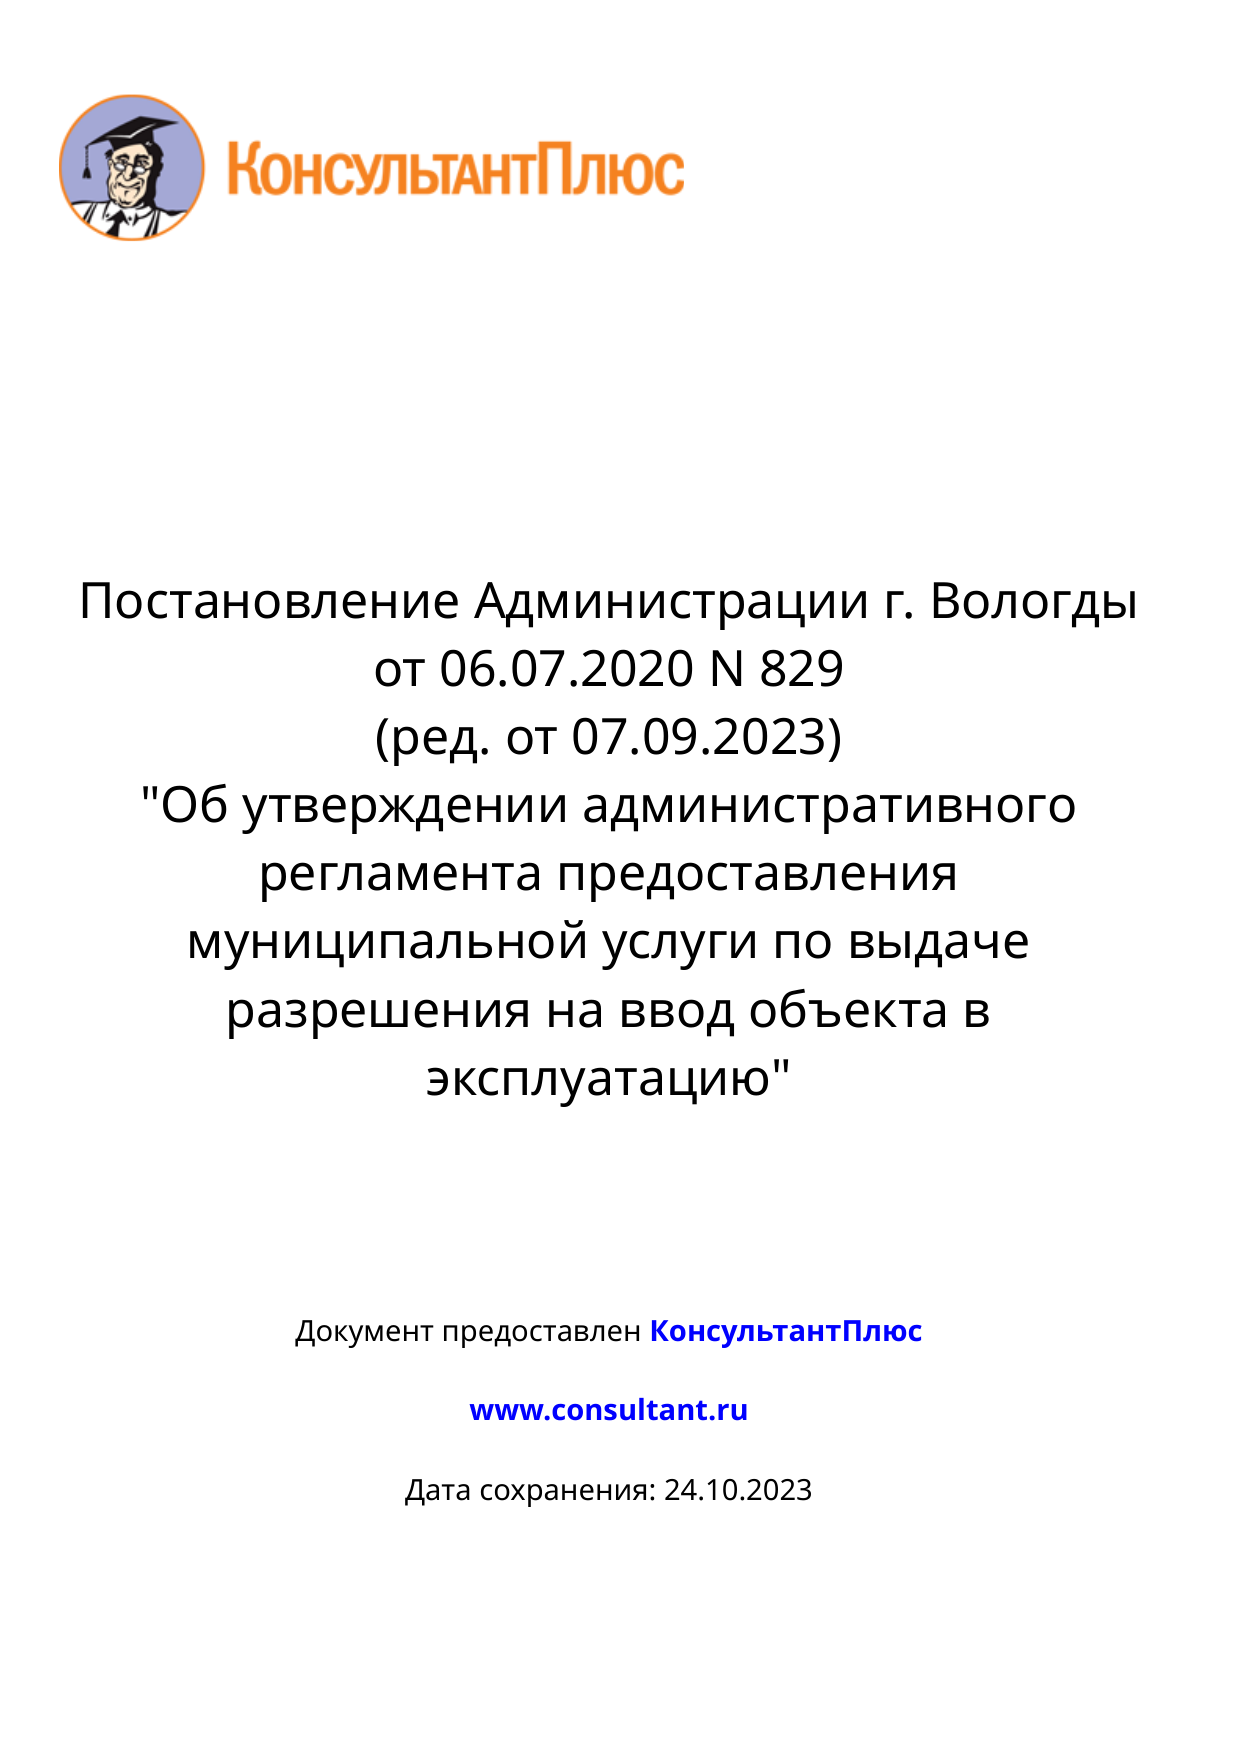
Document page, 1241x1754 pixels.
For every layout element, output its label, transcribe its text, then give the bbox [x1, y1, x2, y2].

table_cell Документ предоставлен КонсультантПлюс www.consultant.ru Дата сохранения: 24.10.2023 [51, 1272, 1167, 1587]
table_cell Постановление Администрации г. Вологды от 06.07.2020 N 829 (ред. от 07.09.2023) "Об утверждении административного регламента предоставления муниципальной услуги по выдаче разрешения на ввод объекта в эксплуатацию" [51, 403, 1167, 1272]
table_header [51, 88, 1167, 403]
picture [59, 93, 684, 243]
